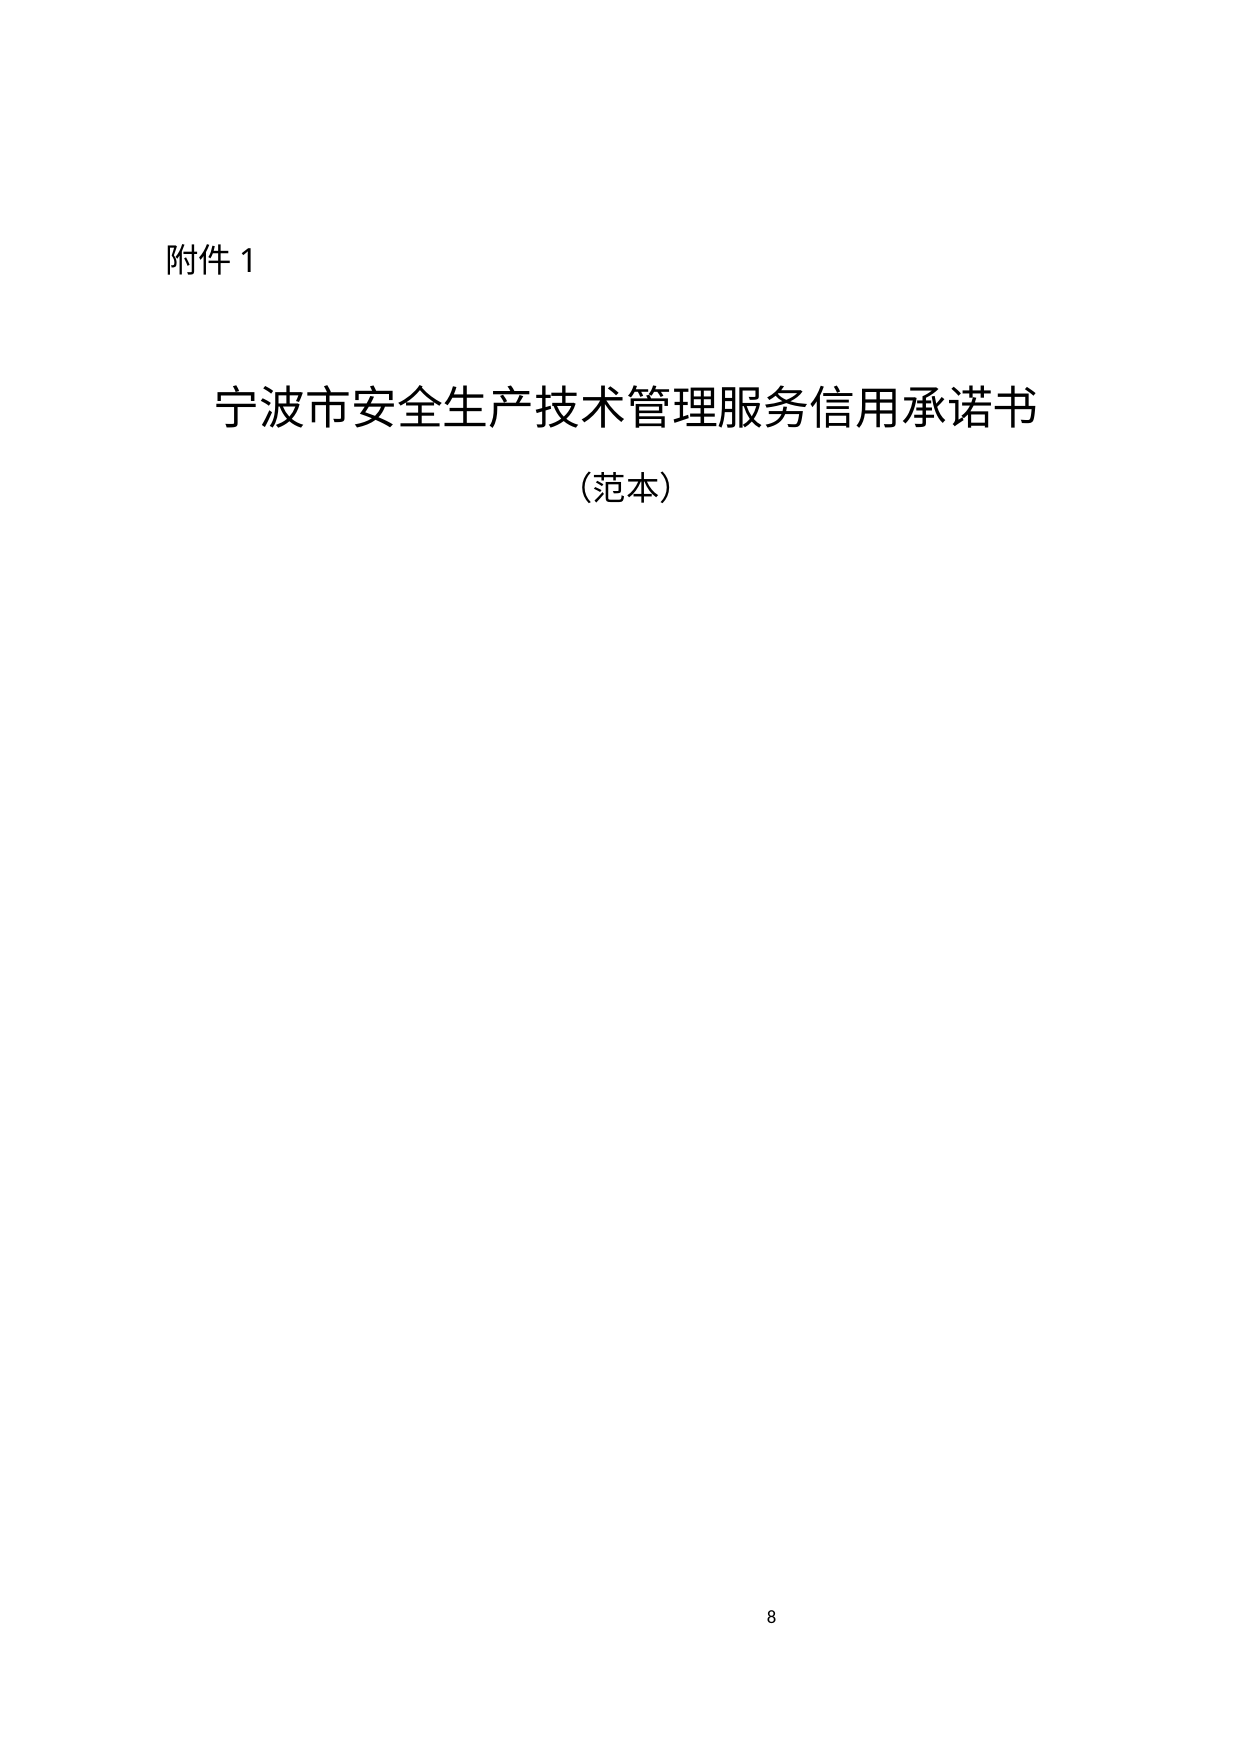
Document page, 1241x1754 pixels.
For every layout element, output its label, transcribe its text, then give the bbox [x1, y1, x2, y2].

text 宁波市安全生产技术管理服务信用承诺书 [165, 356, 1087, 453]
text 附件1 [165, 226, 1087, 291]
text （范本） [165, 453, 1087, 518]
